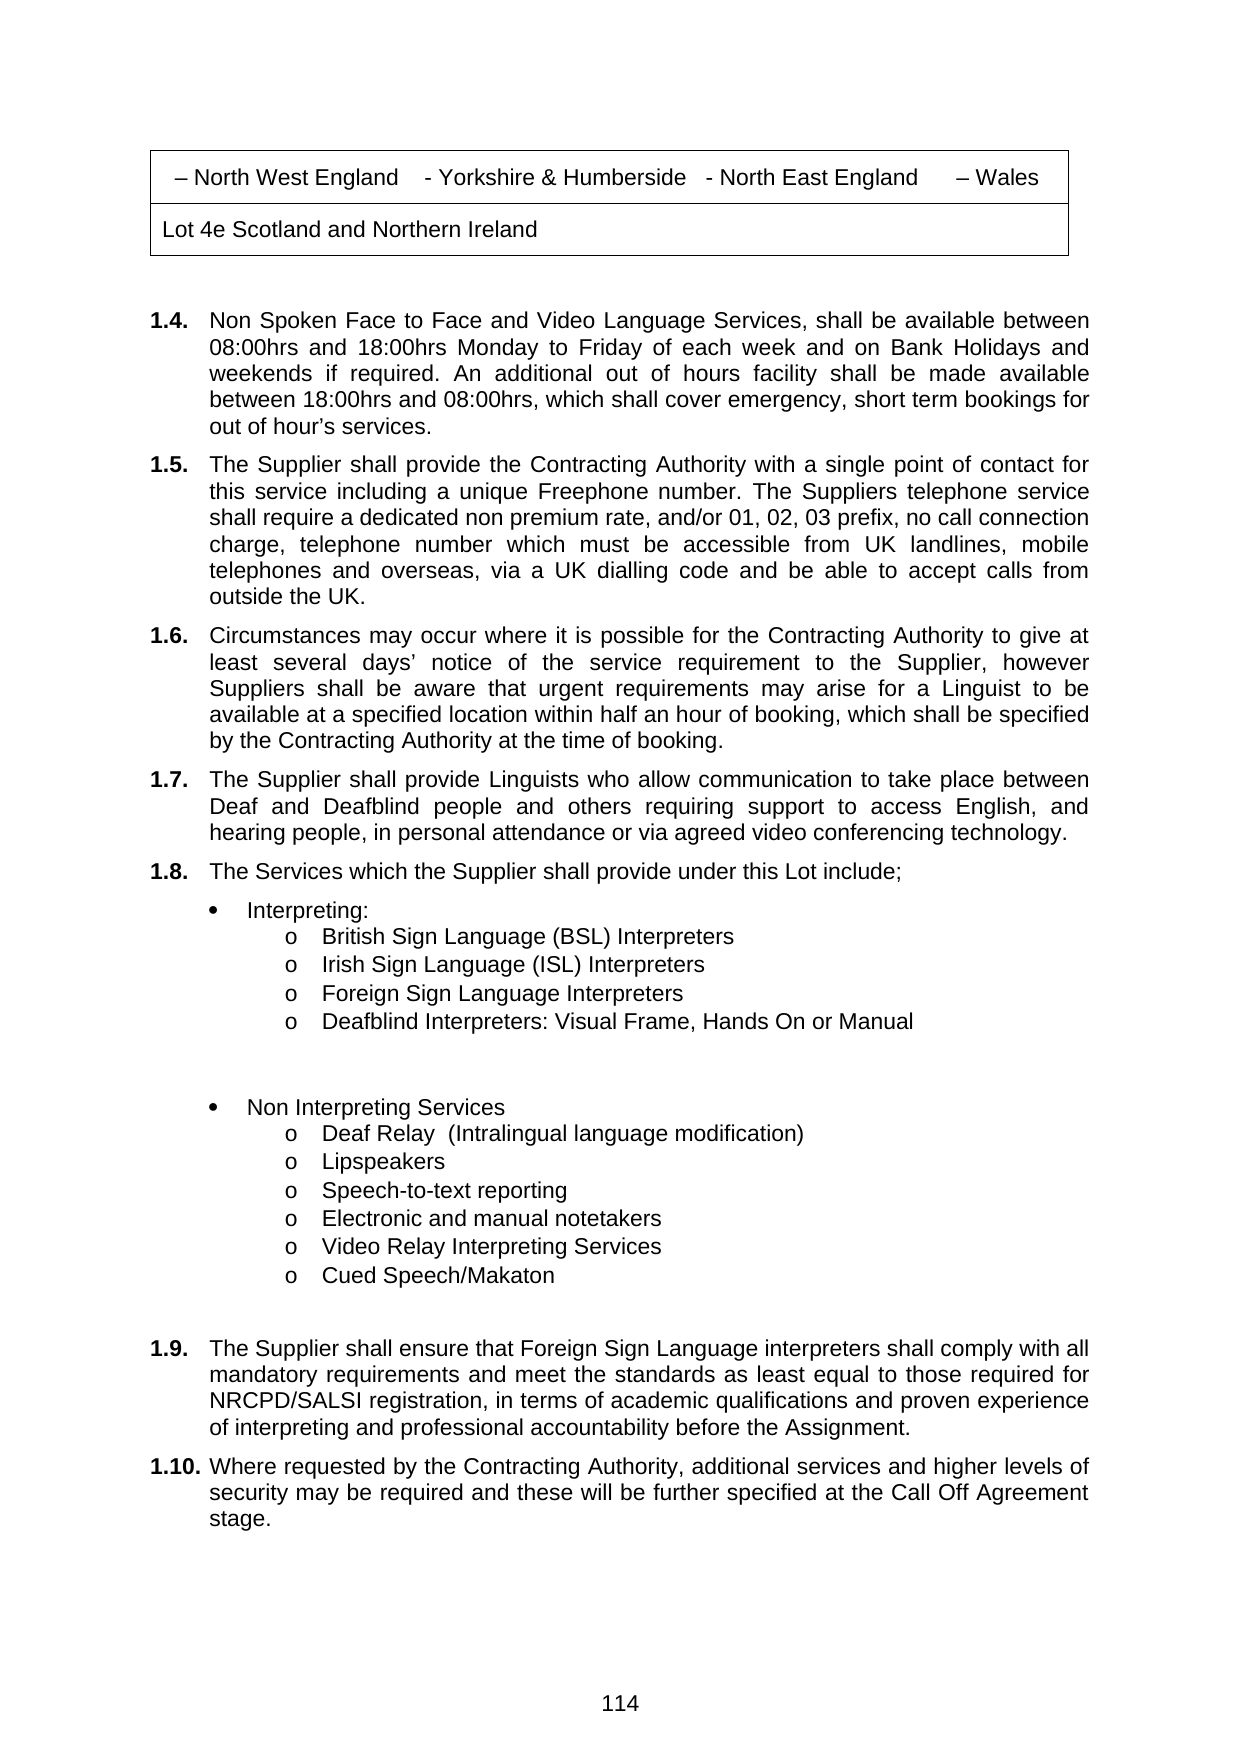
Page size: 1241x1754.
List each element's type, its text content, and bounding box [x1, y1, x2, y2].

list Electronic and manual notetakers [284, 1205, 1090, 1233]
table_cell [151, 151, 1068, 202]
list Non Spoken Face to Face and Video Language Services, shall be available between 08:00hrs and 18:00hrs Monday to Friday of each week and on Bank Holidays and weekends if required. An additional out of hours facility shall be made available between 18:00hrs and 08:00hrs, which shall cover emergency, short term bookings for out of hour’s services. [150, 307, 1090, 439]
list Non Interpreting Services [209, 1094, 1090, 1120]
list The Supplier shall ensure that Foreign Sign Language interpreters shall comply with all mandatory requirements and meet the standards as least equal to those required for NRCPD/SALSI registration, in terms of academic qualifications and proven experience of interpreting and professional accountability before the Assignment. [150, 1335, 1090, 1440]
list Irish Sign Language (ISL) Interpreters [284, 951, 1090, 980]
list Circumstances may occur where it is possible for the Contracting Authority to give at least several days’ notice of the service requirement to the Supplier, however Suppliers shall be aware that urgent requirements may arise for a Linguist to be available at a specified location within half an hour of booking, which shall be specified by the Contracting Authority at the time of booking. [150, 622, 1090, 754]
list Deafblind Interpreters: Visual Frame, Hands On or Manual [284, 1008, 1090, 1036]
list Where requested by the Contracting Authority, additional services and higher levels of security may be required and these will be further specified at the Call Off Agreement stage. [150, 1453, 1090, 1532]
list Video Relay Interpreting Services [284, 1233, 1090, 1262]
list Speech-to-text reporting [284, 1177, 1090, 1205]
list Deaf Relay (Intralingual language modification) [284, 1120, 1090, 1148]
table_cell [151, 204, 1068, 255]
list The Supplier shall provide Linguists who allow communication to take place between Deaf and Deafblind people and others requiring support to access English, and hearing people, in personal attendance or via agreed video conferencing technology. [150, 766, 1090, 845]
list Foreign Sign Language Interpreters [284, 980, 1090, 1008]
list The Supplier shall provide the Contracting Authority with a single point of contact for this service including a unique Freephone number. The Suppliers telephone service shall require a dedicated non premium rate, and/or 01, 02, 03 prefix, no call connection charge, telephone number which must be accessible from UK landlines, mobile telephones and overseas, via a UK dialling code and be able to accept calls from outside the UK. [150, 451, 1090, 609]
list British Sign Language (BSL) Interpreters [284, 923, 1090, 951]
list Interpreting: [209, 897, 1090, 923]
list The Services which the Supplier shall provide under this Lot include; [150, 858, 1090, 884]
list Cued Speech/Makaton [284, 1262, 1090, 1290]
list Lipspeakers [284, 1148, 1090, 1177]
